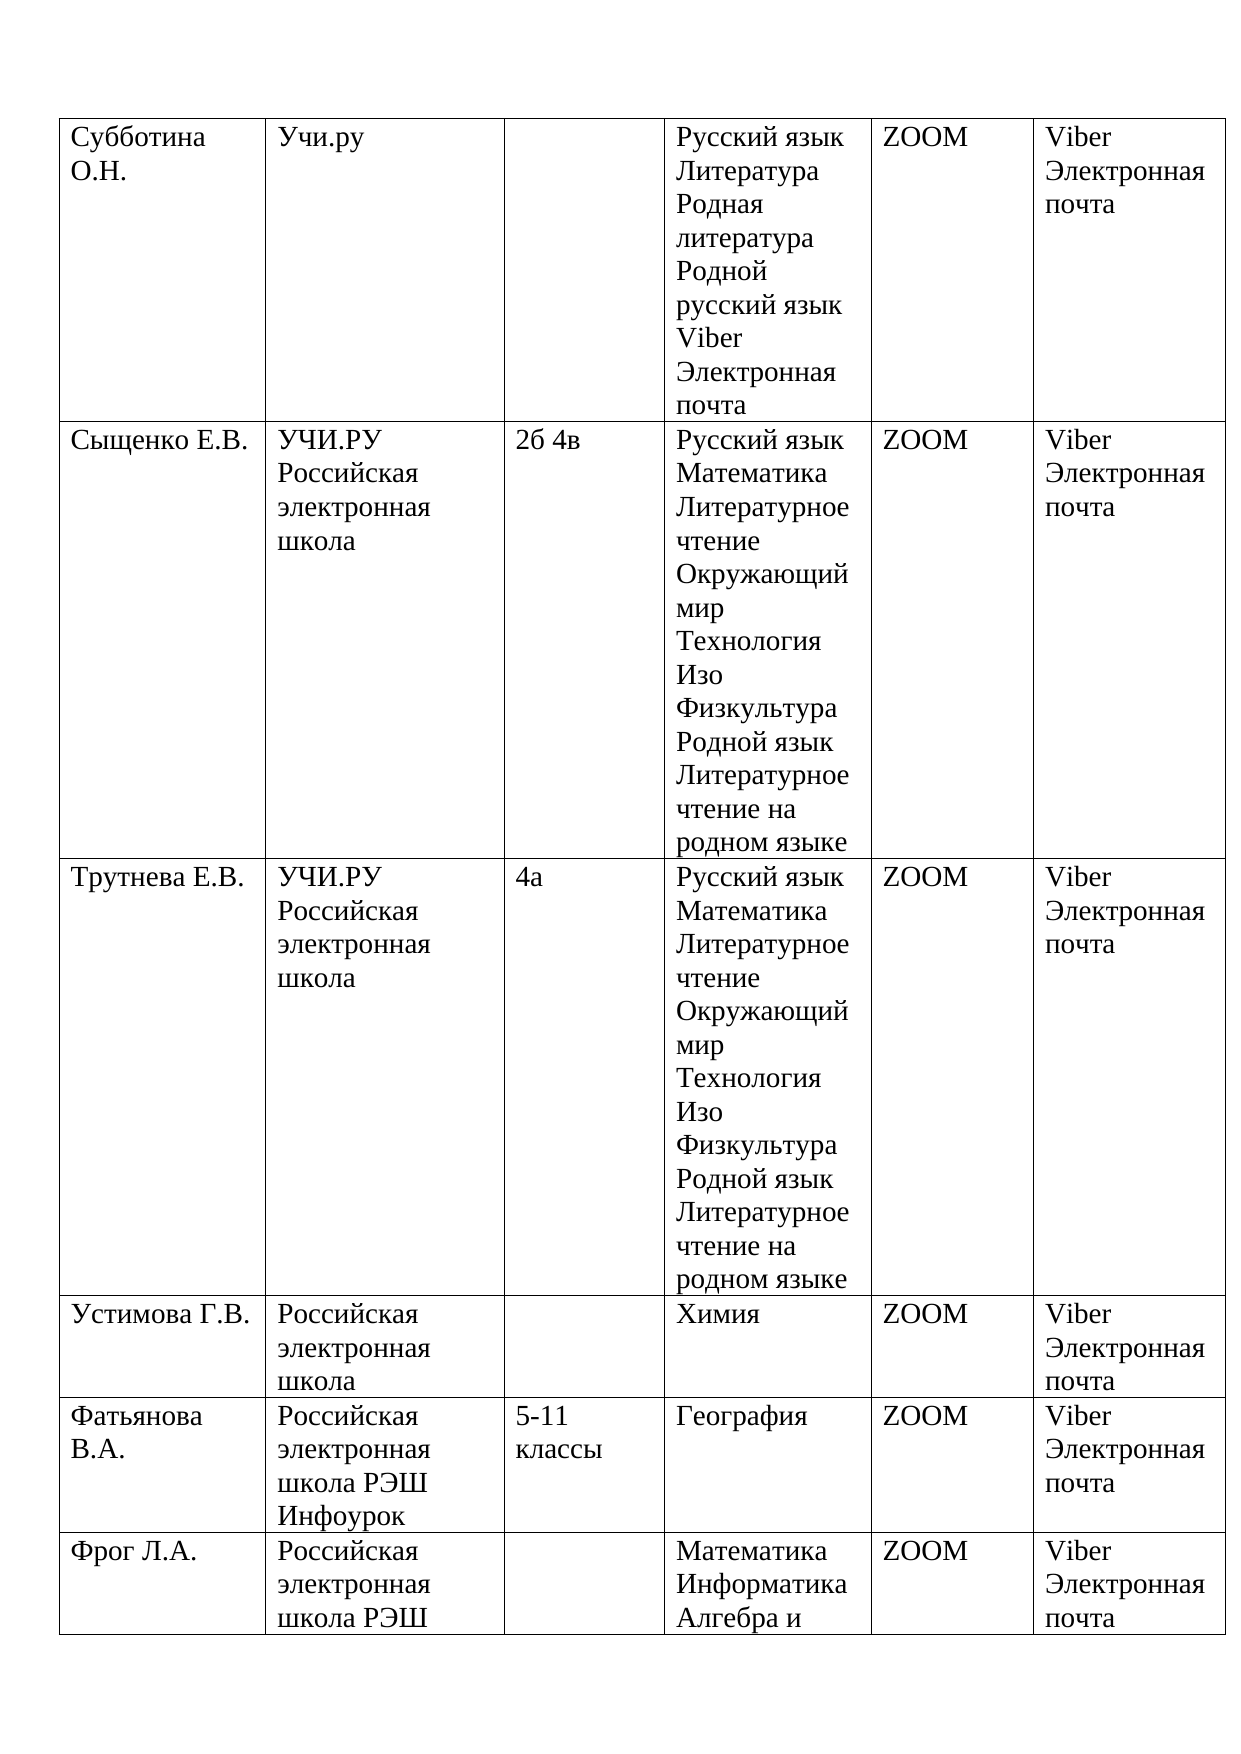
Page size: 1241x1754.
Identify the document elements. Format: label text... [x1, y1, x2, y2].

table_cell ZOOM [872, 859, 1033, 1295]
table_cell 5-11 классы [505, 1398, 664, 1532]
table_cell Viber Электронная почта [1034, 1296, 1225, 1397]
table_cell Субботина О.Н. [60, 119, 265, 421]
table_cell Viber Электронная почта [1034, 422, 1225, 858]
table_cell Русский язык Литература Родная литература Родной русский язык Viber Электронная почта [665, 119, 871, 421]
table_cell Химия [665, 1296, 871, 1397]
table_cell Viber Электронная почта [1034, 1398, 1225, 1532]
table_cell Viber Электронная почта [1034, 119, 1225, 421]
table_cell [505, 1296, 664, 1397]
table_cell Русский язык Математика Литературное чтение Окружающий мир Технология Изо Физкультура Родной язык Литературное чтение на родном языке [665, 422, 871, 858]
table_cell ZOOM [872, 1296, 1033, 1397]
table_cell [266, 1533, 504, 1634]
table_cell [505, 1533, 664, 1634]
table_cell Viber Электронная почта [1034, 859, 1225, 1295]
table_cell ZOOM [872, 119, 1033, 421]
table_cell Российская электронная школа РЭШ Инфоурок [266, 1398, 504, 1532]
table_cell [1034, 1533, 1225, 1634]
table_cell Российская электронная школа [266, 1296, 504, 1397]
table_cell 4а [505, 859, 664, 1295]
table_cell Русский язык Математика Литературное чтение Окружающий мир Технология Изо Физкультура Родной язык Литературное чтение на родном языке [665, 859, 871, 1295]
table_cell Учи.ру [266, 119, 504, 421]
table_cell УЧИ.РУ Российская электронная школа [266, 859, 504, 1295]
table_cell УЧИ.РУ Российская электронная школа [266, 422, 504, 858]
table_cell География [665, 1398, 871, 1532]
table_cell Трутнева Е.В. [60, 859, 265, 1295]
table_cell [665, 1533, 871, 1634]
table_cell ZOOM [872, 422, 1033, 858]
table_cell ZOOM [872, 1398, 1033, 1532]
table_cell Устимова Г.В. [60, 1296, 265, 1397]
table_cell ZOOM [872, 1533, 1033, 1634]
table_cell Фатьянова В.А. [60, 1398, 265, 1532]
table_cell Сыщенко Е.В. [60, 422, 265, 858]
table_cell 2б 4в [505, 422, 664, 858]
table_cell Фрог Л.А. [60, 1533, 265, 1634]
table_cell [505, 119, 664, 421]
